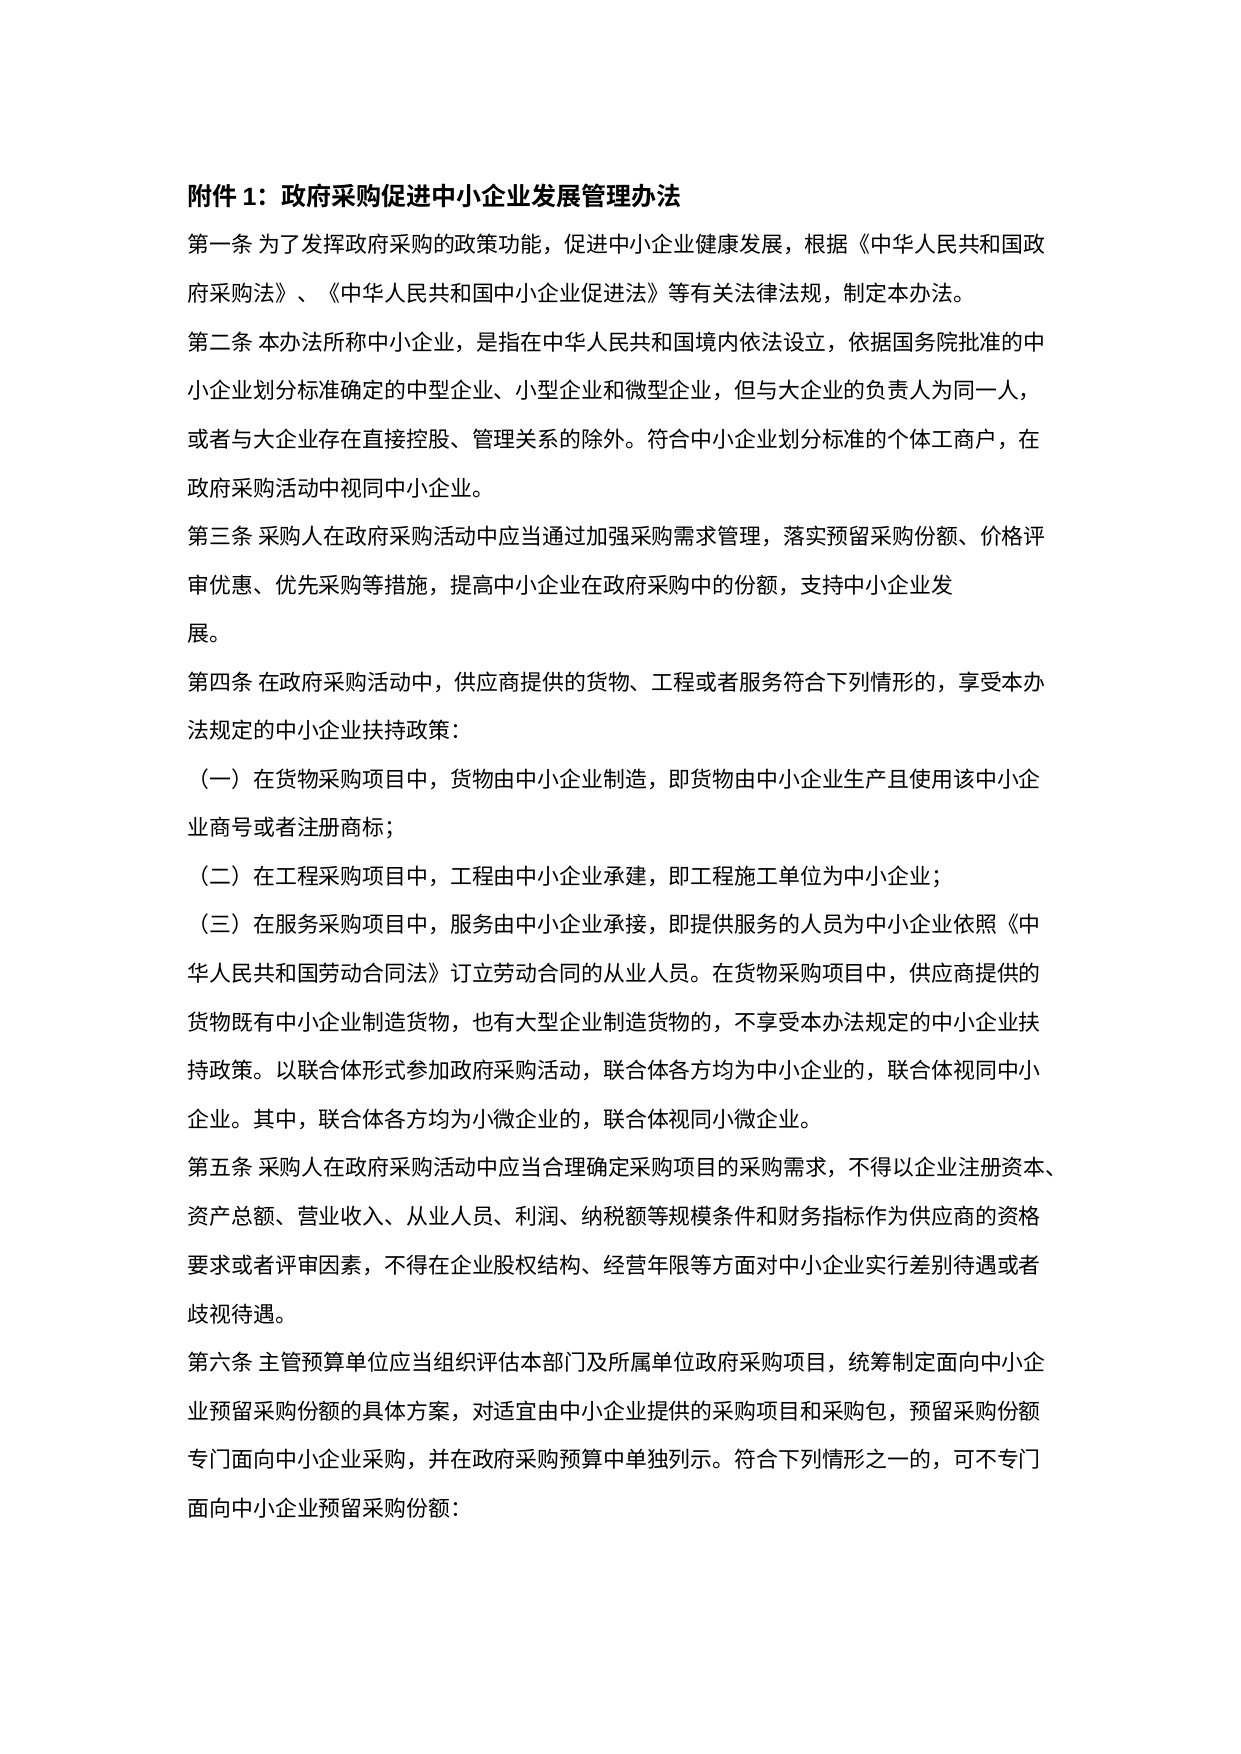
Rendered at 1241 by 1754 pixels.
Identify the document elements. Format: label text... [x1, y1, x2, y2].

text （二）在工程采购项目中，工程由中小企业承建，即工程施工单位为中小企业； [187, 858, 1053, 891]
text 展。 [187, 616, 1053, 648]
text 第三条 采购人在政府采购活动中应当通过加强采购需求管理，落实预留采购份额、价格评审优惠、优先采购等措施，提高中小企业在政府采购中的份额，支持中小企业发 [187, 519, 1053, 600]
text 第一条 为了发挥政府采购的政策功能，促进中小企业健康发展，根据《中华人民共和国政府采购法》、《中华人民共和国中小企业促进法》等有关法律法规，制定本办法。 [187, 227, 1053, 308]
text 第五条 采购人在政府采购活动中应当合理确定采购项目的采购需求，不得以企业注册资本、资产总额、营业收入、从业人员、利润、纳税额等规模条件和财务指标作为供应商的资格要求或者评审因素，不得在企业股权结构、经营年限等方面对中小企业实行差别待遇或者歧视待遇。 [187, 1150, 1053, 1329]
text （三）在服务采购项目中，服务由中小企业承接，即提供服务的人员为中小企业依照《中华人民共和国劳动合同法》订立劳动合同的从业人员。在货物采购项目中，供应商提供的货物既有中小企业制造货物，也有大型企业制造货物的，不享受本办法规定的中小企业扶持政策。以联合体形式参加政府采购活动，联合体各方均为中小企业的，联合体视同中小企业。其中，联合体各方均为小微企业的，联合体视同小微企业。 [187, 907, 1053, 1134]
text 附件1：政府采购促进中小企业发展管理办法 [187, 162, 1053, 227]
text 第四条 在政府采购活动中，供应商提供的货物、工程或者服务符合下列情形的，享受本办法规定的中小企业扶持政策： [187, 664, 1053, 745]
text 第二条 本办法所称中小企业，是指在中华人民共和国境内依法设立，依据国务院批准的中小企业划分标准确定的中型企业、小型企业和微型企业，但与大企业的负责人为同一人，或者与大企业存在直接控股、管理关系的除外。符合中小企业划分标准的个体工商户，在政府采购活动中视同中小企业。 [187, 324, 1053, 503]
text （一）在货物采购项目中，货物由中小企业制造，即货物由中小企业生产且使用该中小企业商号或者注册商标； [187, 761, 1053, 842]
text 第六条 主管预算单位应当组织评估本部门及所属单位政府采购项目，统筹制定面向中小企业预留采购份额的具体方案，对适宜由中小企业提供的采购项目和采购包，预留采购份额专门面向中小企业采购，并在政府采购预算中单独列示。符合下列情形之一的，可不专门面向中小企业预留采购份额： [187, 1344, 1053, 1523]
